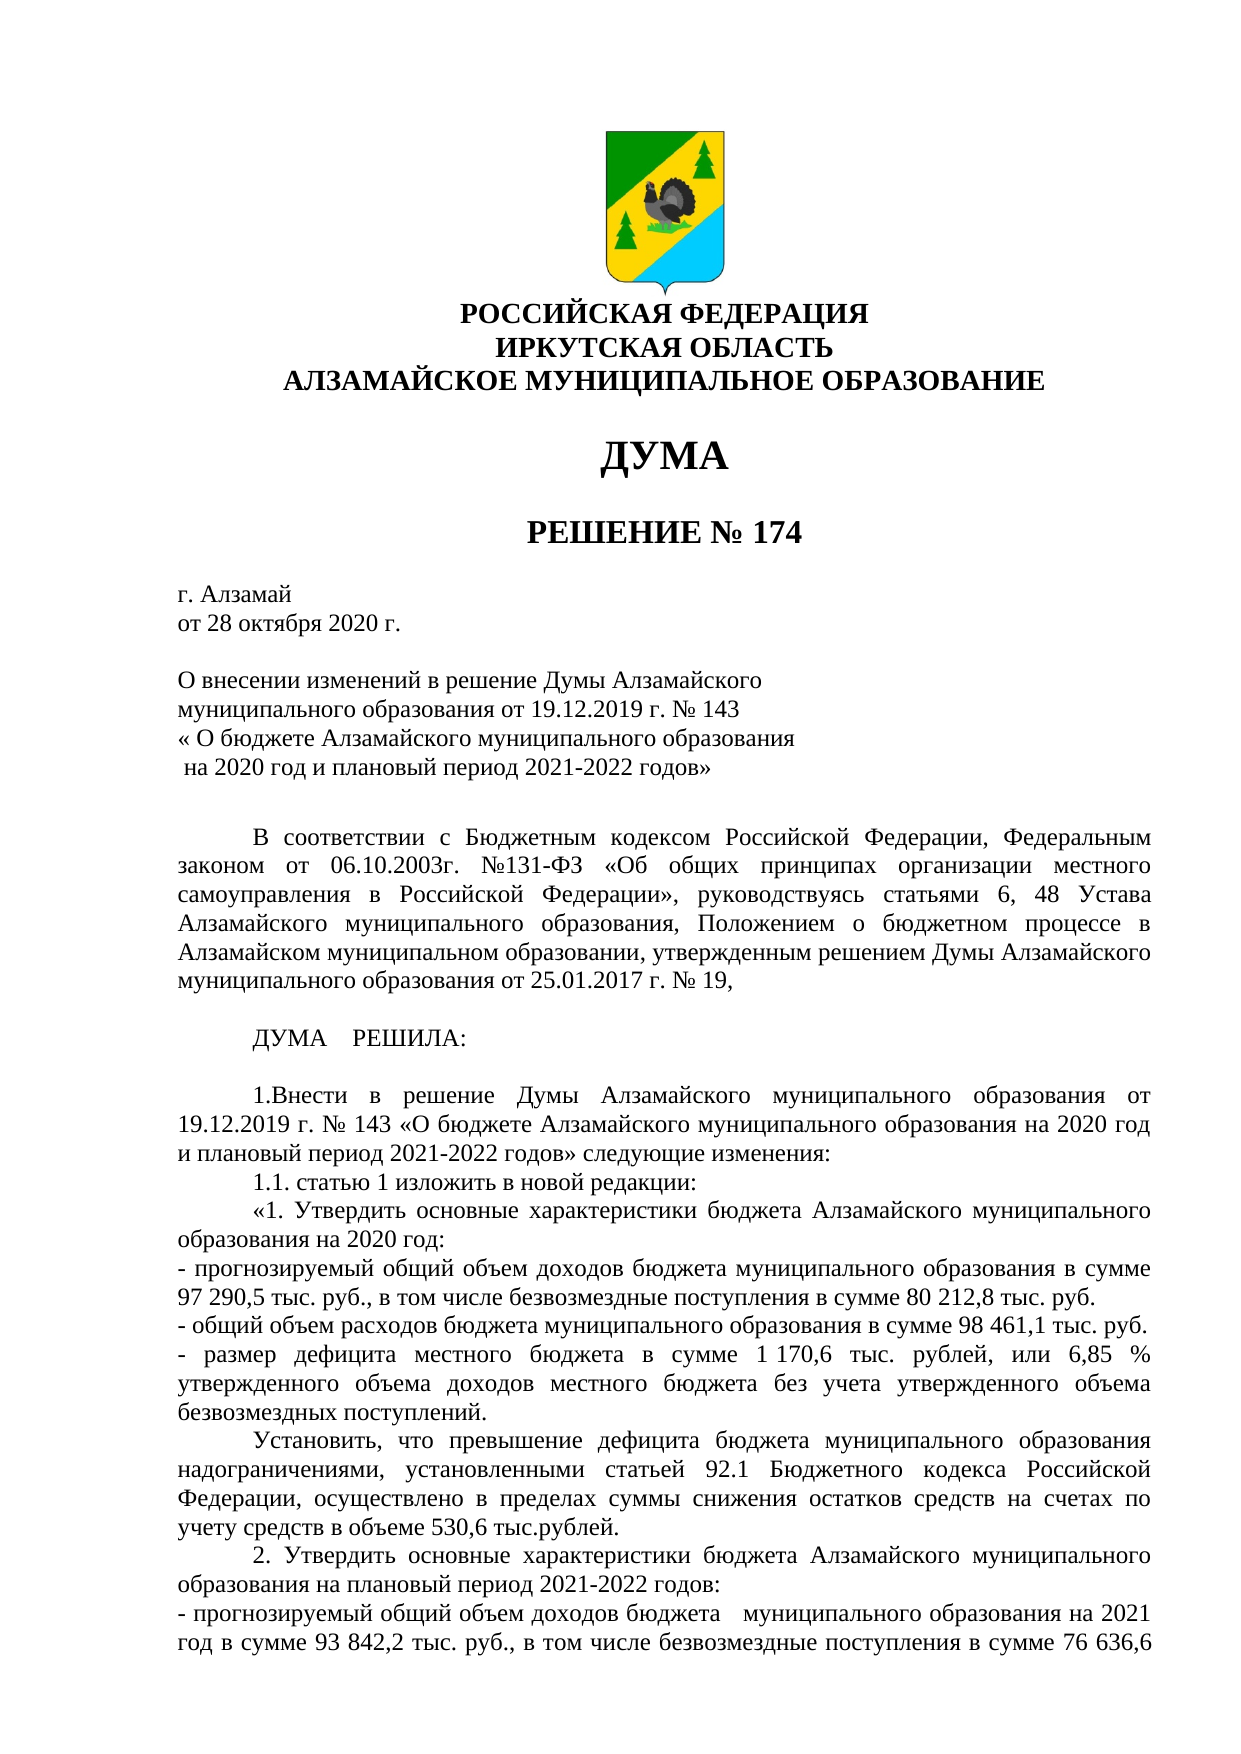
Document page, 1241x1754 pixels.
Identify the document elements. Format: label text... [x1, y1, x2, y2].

text ДУМА РЕШИЛА: [177, 1023, 1152, 1052]
text « О бюджете Алзамайского муниципального образования [177, 723, 1152, 752]
text 1.1. статью 1 изложить в новой редакции: [177, 1167, 1152, 1195]
text 2. Утвердить основные характеристики бюджета Алзамайского муниципального образования на плановый период 2021-2022 годов: [177, 1540, 1152, 1598]
text ИРКУТСКАЯ ОБЛАСТЬ [177, 330, 1152, 363]
text АЛЗАМАЙСКОЕ МУНИЦИПАЛЬНОЕ ОБРАЗОВАНИЕ [177, 363, 1152, 397]
text - общий объем расходов бюджета муниципального образования в сумме 98 461,1 тыс. руб. [177, 1310, 1152, 1339]
picture [601, 118, 728, 297]
text О внесении изменений в решение Думы Алзамайского [177, 665, 1152, 694]
text - размер дефицита местного бюджета в сумме 1 170,6 тыс. рублей, или 6,85 % утвержденного объема доходов местного бюджета без учета утвержденного объема безвозмездных поступлений. [177, 1339, 1152, 1425]
text муниципального образования от 19.12.2019 г. № 143 [177, 694, 1152, 723]
text 1.Внести в решение Думы Алзамайского муниципального образования от 19.12.2019 г. № 143 «О бюджете Алзамайского муниципального образования на 2020 год и плановый период 2021-2022 годов» следующие изменения: [177, 1080, 1152, 1167]
text ДУМА [177, 431, 1152, 478]
text В соответствии с Бюджетным кодексом Российской Федерации, Федеральным законом от 06.10.2003г. №131-ФЗ «Об общих принципах организации местного самоуправления в Российской Федерации», руководствуясь статьями 6, 48 Устава Алзамайского муниципального образования, Положением о бюджетном процессе в Алзамайском муниципальном образовании, утвержденным решением Думы Алзамайского муниципального образования от 25.01.2017 г. № 19, [177, 822, 1152, 994]
text г. Алзамай [177, 579, 1152, 608]
text РОССИЙСКАЯ ФЕДЕРАЦИЯ [177, 296, 1152, 330]
text на 2020 год и плановый период 2021-2022 годов» [177, 752, 1152, 780]
text Установить, что превышение дефицита бюджета муниципального образования надограничениями, установленными статьей 92.1 Бюджетного кодекса Российской Федерации, осуществлено в пределах суммы снижения остатков средств на счетах по учету средств в объеме 530,6 тыс.рублей. [177, 1425, 1152, 1540]
text РЕШЕНИЕ № 174 [177, 512, 1152, 550]
text «1. Утвердить основные характеристики бюджета Алзамайского муниципального образования на 2020 год: [177, 1195, 1152, 1253]
text от 28 октября 2020 г. [177, 608, 1152, 637]
text - прогнозируемый общий объем доходов бюджета муниципального образования в сумме 97 290,5 тыс. руб., в том числе безвозмездные поступления в сумме 80 212,8 тыс. руб. [177, 1253, 1152, 1310]
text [177, 1598, 1152, 1655]
